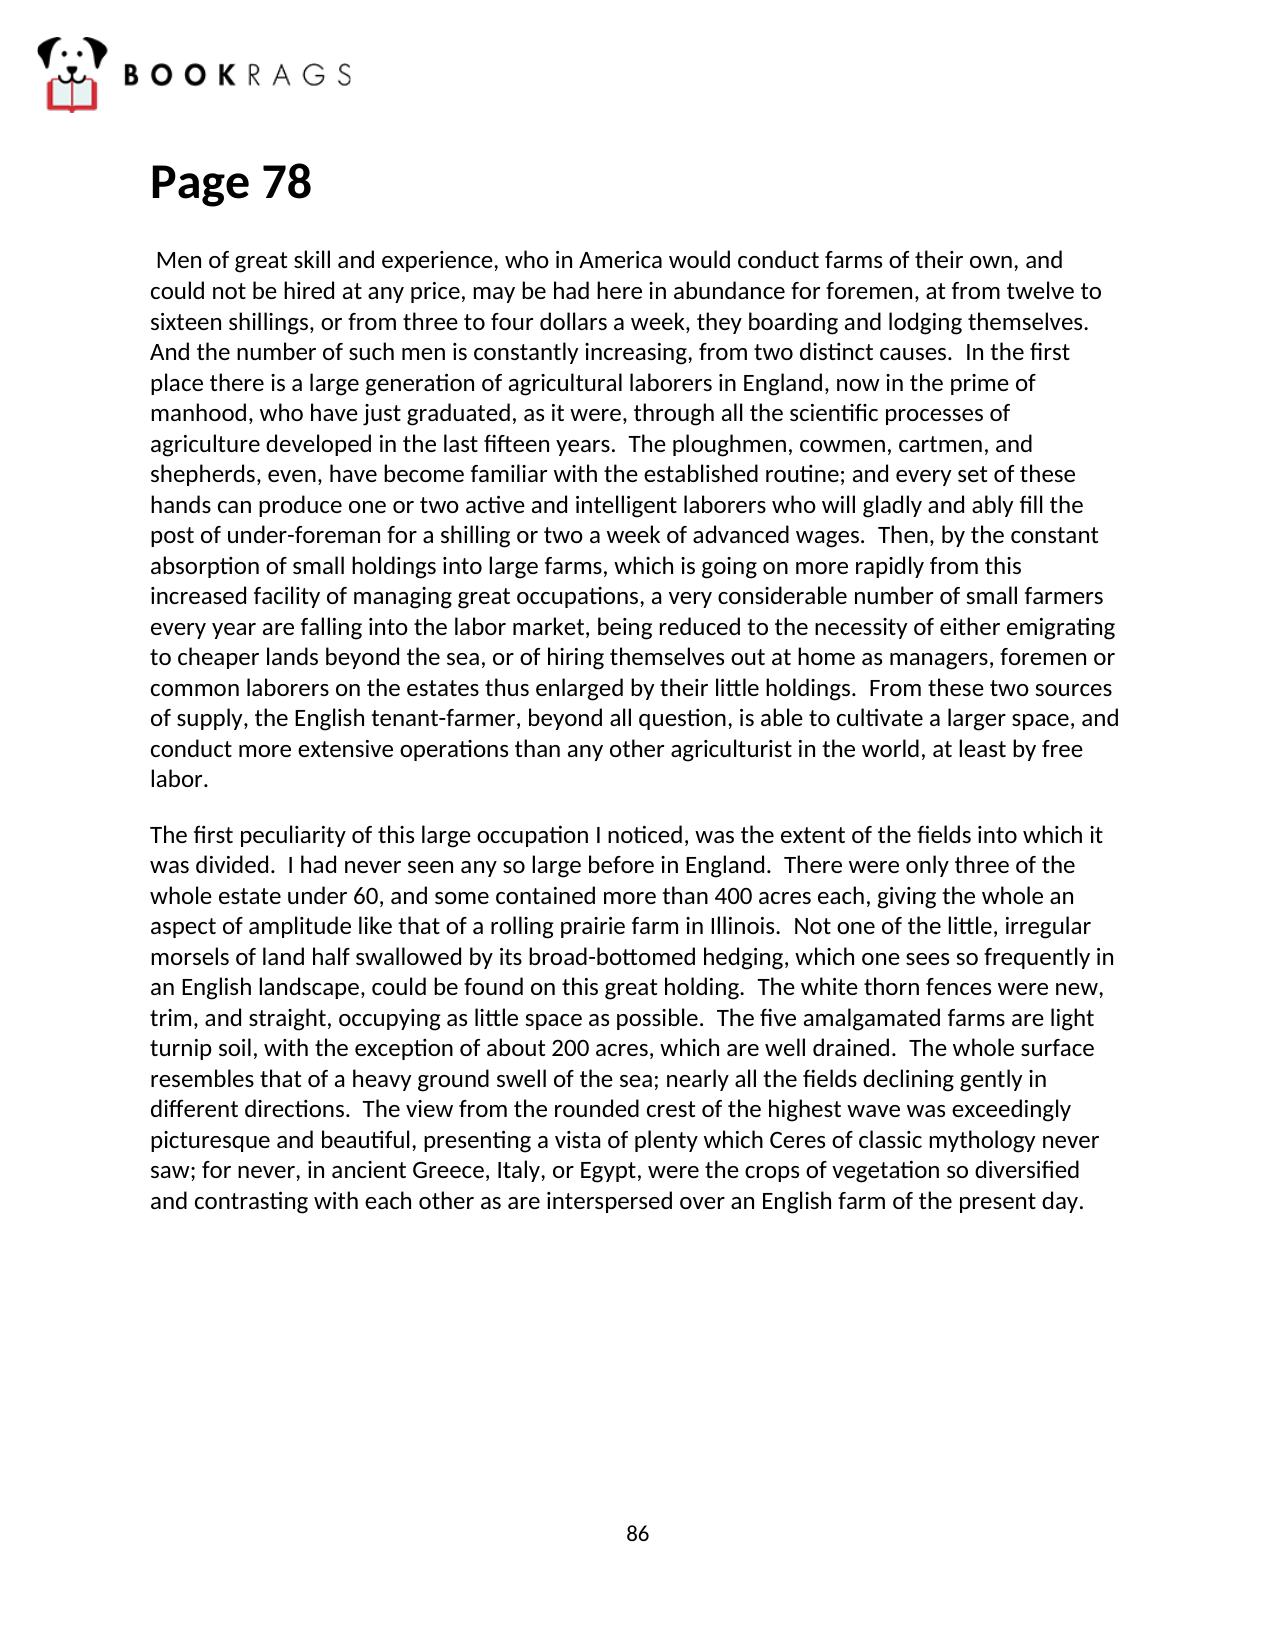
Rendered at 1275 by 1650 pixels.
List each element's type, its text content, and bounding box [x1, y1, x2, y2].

text The first peculiarity of this large occupation I noticed, was the extent of the fields into which it was divided. I had never seen any so large before in England. There were only three of the whole estate under 60, and some contained more than 400 acres each, giving the whole an aspect of amplitude like that of a rolling prairie farm in Illinois. Not one of the little, irregular morsels of land half swallowed by its broad-bottomed hedging, which one sees so frequently in an English landscape, could be found on this great holding. The white thorn fences were new, trim, and straight, occupying as little space as possible. The five amalgamated farms are light turnip soil, with the exception of about 200 acres, which are well drained. The whole surface resembles that of a heavy ground swell of the sea; nearly all the fields declining gently in different directions. The view from the rounded crest of the highest wave was exceedingly picturesque and beautiful, presenting a vista of plenty which Ceres of classic mythology never saw; for never, in ancient Greece, Italy, or Egypt, were the crops of vegetation so diversified and contrasting with each other as are interspersed over an English farm of the present day. [150, 819, 1125, 1216]
picture [37, 37, 351, 113]
text Page 78 [150, 150, 1125, 211]
text Men of great skill and experience, who in America would conduct farms of their own, and could not be hired at any price, may be had here in abundance for foremen, at from twelve to sixteen shillings, or from three to four dollars a week, they boarding and lodging themselves. And the number of such men is constantly increasing, from two distinct causes. In the first place there is a large generation of agricultural laborers in England, now in the prime of manhood, who have just graduated, as it were, through all the scientific processes of agriculture developed in the last fifteen years. The ploughmen, cowmen, cartmen, and shepherds, even, have become familiar with the established routine; and every set of these hands can produce one or two active and intelligent laborers who will gladly and ably fill the post of under-foreman for a shilling or two a week of advanced wages. Then, by the constant absorption of small holdings into large farms, which is going on more rapidly from this increased facility of managing great occupations, a very considerable number of small farmers every year are falling into the labor market, being reduced to the necessity of either emigrating to cheaper lands beyond the sea, or of hiring themselves out at home as managers, foremen or common laborers on the estates thus enlarged by their little holdings. From these two sources of supply, the English tenant-farmer, beyond all question, is able to cultivate a larger space, and conduct more extensive operations than any other agriculturist in the world, at least by free labor. [150, 244, 1125, 794]
